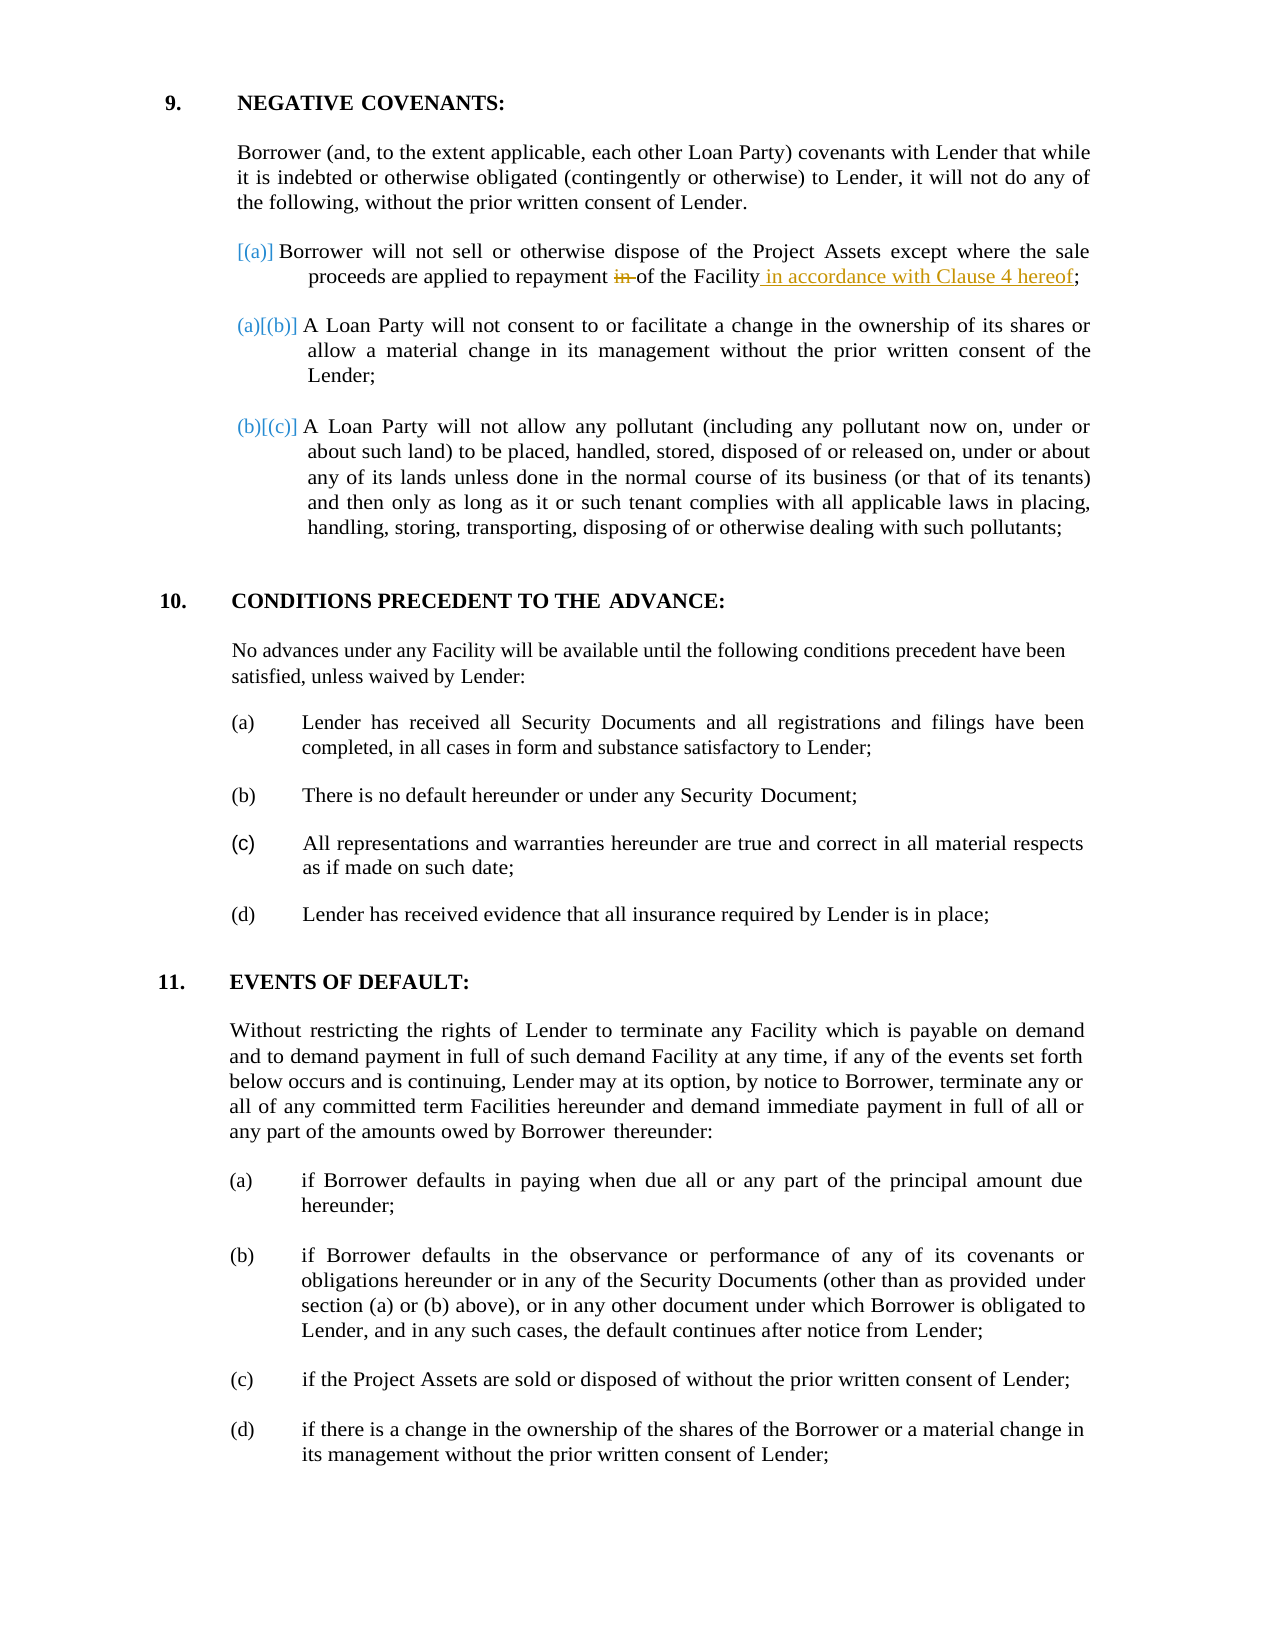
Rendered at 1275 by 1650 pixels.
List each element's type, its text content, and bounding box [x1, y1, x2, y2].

list Lender has received evidence that all insurance required by Lender is in place; [231, 902, 1275, 926]
list if Borrower defaults in paying when due all or any part of the principal amount due hereunder; [229, 1168, 1084, 1217]
list if there is a change in the ownership of the shares of the Borrower or a material change in its management without the prior written consent of Lender; [230, 1417, 1086, 1466]
list if the Project Assets are sold or disposed of without the prior written consent of Lender; [230, 1367, 1275, 1391]
list Borrower will not sell or otherwise dispose of the Project Assets except where the sale proceeds are applied to repayment of the Facility; [237, 239, 1092, 288]
text Borrower (and, to the extent applicable, each other Loan Party) covenants with Lender that while it is indebted or otherwise obligated (contingently or otherwise) to Lender, it will not do any of the following, without the prior written consent of Lender. [237, 140, 1092, 214]
text No advances under any Facility will be available until the following conditions precedent have been satisfied, unless waived by Lender: [231, 638, 1081, 688]
subtitle CONDITIONS PRECEDENT TO THE ADVANCE: [159, 588, 1275, 614]
subtitle EVENTS OF DEFAULT: [158, 969, 1275, 994]
list A Loan Party will not allow any pollutant (including any pollutant now on, under or about such land) to be placed, handled, stored, disposed of or released on, under or about any of its lands unless done in the normal course of its business (or that of its tenants) and then only as long as it or such tenant complies with all applicable laws in placing, handling, storing, transporting, disposing of or otherwise dealing with such pollutants; [237, 414, 1092, 539]
subtitle NEGATIVE COVENANTS: [165, 89, 1275, 115]
list if Borrower defaults in the observance or performance of any of its covenants or obligations hereunder or in any of the Security Documents (other than as provided under section (a) or (b) above), or in any other document under which Borrower is obligated to Lender, and in any such cases, the default continues after notice from Lender; [230, 1242, 1085, 1342]
text Without restricting the rights of Lender to terminate any Facility which is payable on demand and to demand payment in full of such demand Facility at any time, if any of the events set forth below occurs and is continuing, Lender may at its option, by notice to Borrower, terminate any or all of any committed term Facilities hereunder and demand immediate payment in full of all or any part of the amounts owed by Borrower thereunder: [229, 1018, 1085, 1143]
list All representations and warranties hereunder are true and correct in all material respects as if made on such date; [231, 830, 1086, 879]
list Lender has received all Security Documents and all registrations and filings have been completed, in all cases in form and substance satisfactory to Lender; [231, 710, 1085, 759]
list There is no default hereunder or under any Security Document; [231, 783, 1275, 807]
list A Loan Party will not consent to or facilitate a change in the ownership of its shares or allow a material change in its management without the prior written consent of the Lender; [237, 313, 1092, 387]
